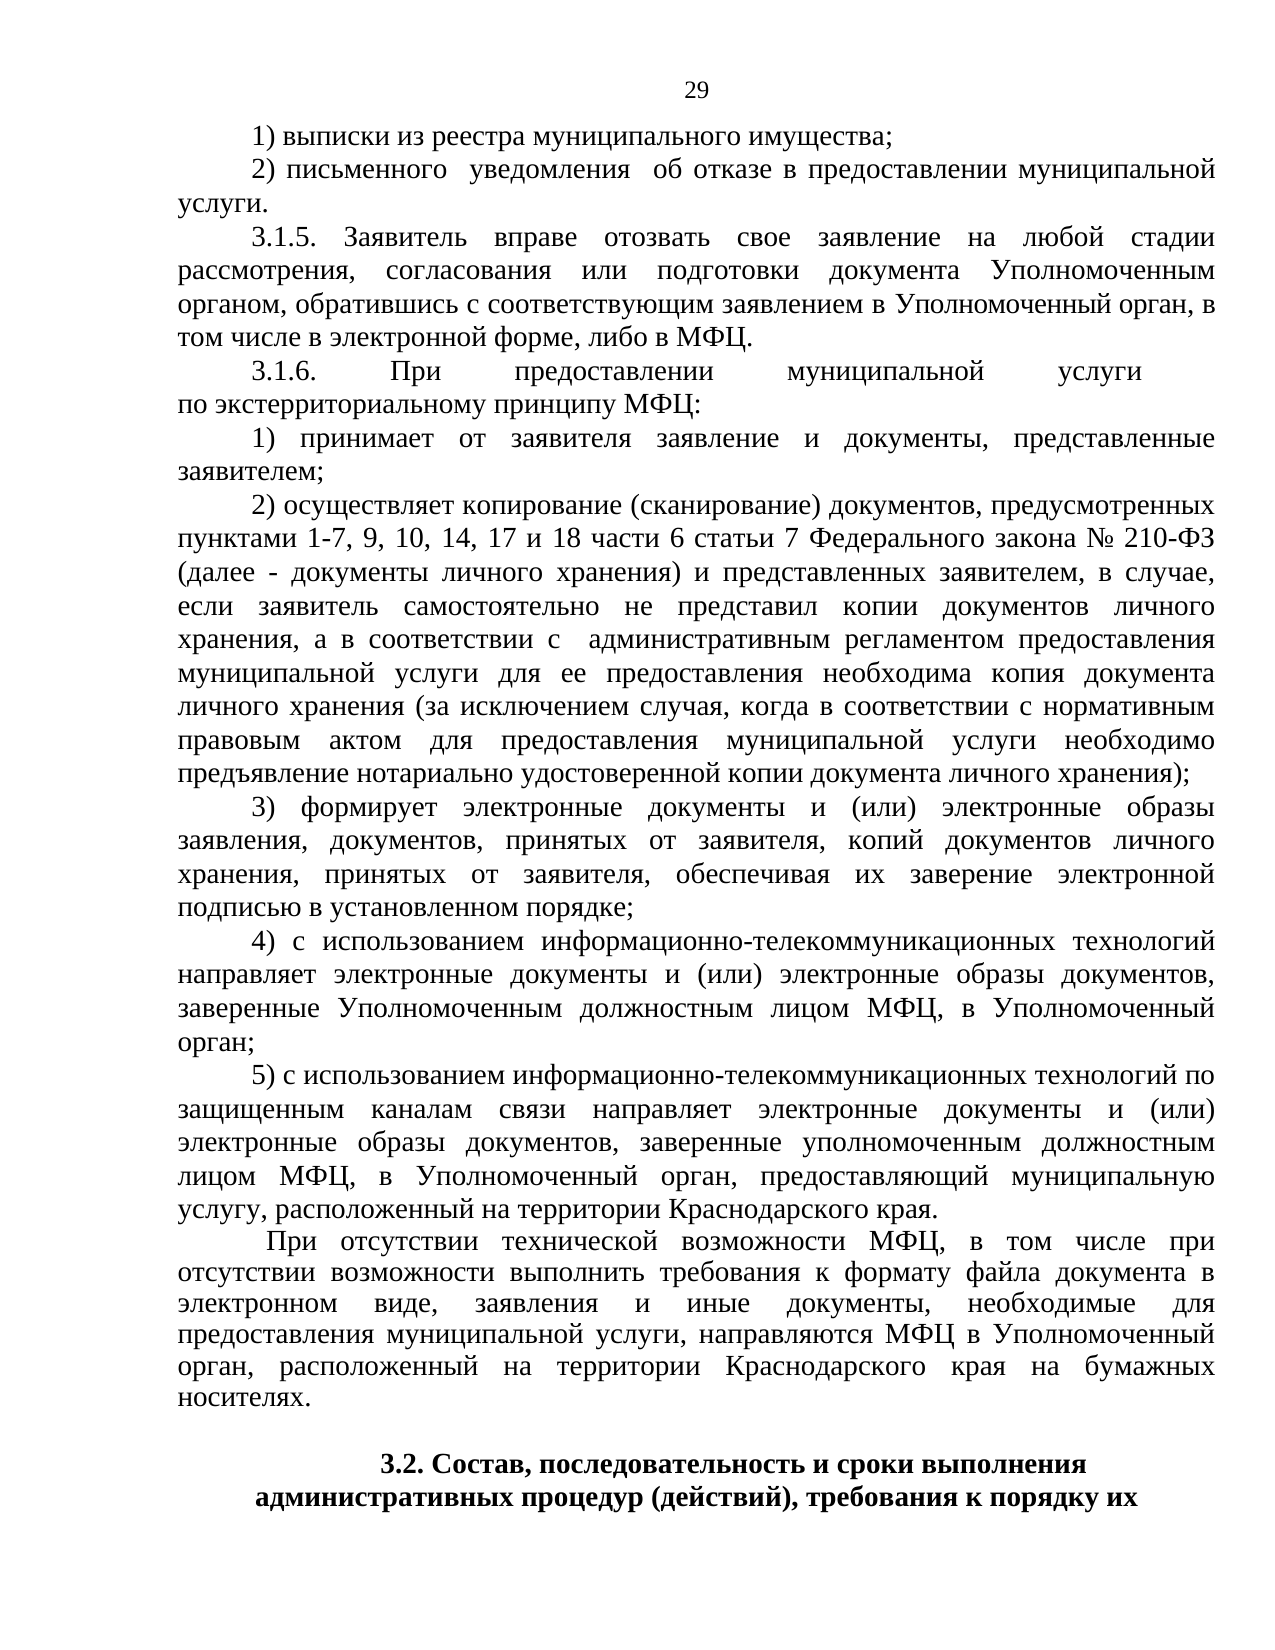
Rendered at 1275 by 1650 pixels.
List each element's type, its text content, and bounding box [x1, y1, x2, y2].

text 4) с использованием информационно-телекоммуникационных технологий направляет электронные документы и (или) электронные образы документов, заверенные Уполномоченным должностным лицом МФЦ, в Уполномоченный орган; [177, 923, 1216, 1057]
text 2) письменного уведомления об отказе в предоставлении муниципальной услуги. [177, 152, 1216, 219]
text 3.1.5. Заявитель вправе отозвать свое заявление на любой стадии рассмотрения, согласования или подготовки документа Уполномоченным органом, обратившись с соответствующим заявлением в Уполномоченный орган, в том числе в электронной форме, либо в МФЦ. [177, 219, 1216, 353]
text При отсутствии технической возможности МФЦ, в том числе при отсутствии возможности выполнить требования к формату файла документа в электронном виде, заявления и иные документы, необходимые для предоставления муниципальной услуги, направляются МФЦ в Уполномоченный орган, расположенный на территории Краснодарского края на бумажных носителях. [177, 1225, 1216, 1412]
text 1) выписки из реестра муниципального имущества; [177, 118, 1216, 152]
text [177, 1446, 1216, 1513]
text 3.1.6. При предоставлении муниципальной услуги по экстерриториальному принципу МФЦ: [177, 353, 1216, 420]
text 5) с использованием информационно-телекоммуникационных технологий по защищенным каналам связи направляет электронные документы и (или) электронные образы документов, заверенные уполномоченным должностным лицом МФЦ, в Уполномоченный орган, предоставляющий муниципальную услугу, расположенный на территории Краснодарского края. [177, 1057, 1216, 1225]
text 3) формирует электронные документы и (или) электронные образы заявления, документов, принятых от заявителя, копий документов личного хранения, принятых от заявителя, обеспечивая их заверение электронной подписью в установленном порядке; [177, 789, 1216, 923]
text 2) осуществляет копирование (сканирование) документов, предусмотренных пунктами 1-7, 9, 10, 14, 17 и 18 части 6 статьи 7 Федерального закона № 210-ФЗ (далее - документы личного хранения) и представленных заявителем, в случае, если заявитель самостоятельно не представил копии документов личного хранения, а в соответствии с административным регламентом предоставления муниципальной услуги для ее предоставления необходима копия документа личного хранения (за исключением случая, когда в соответствии с нормативным правовым актом для предоставления муниципальной услуги необходимо предъявление нотариально удостоверенной копии документа личного хранения); [177, 487, 1216, 789]
text 1) принимает от заявителя заявление и документы, представленные заявителем; [177, 420, 1216, 487]
